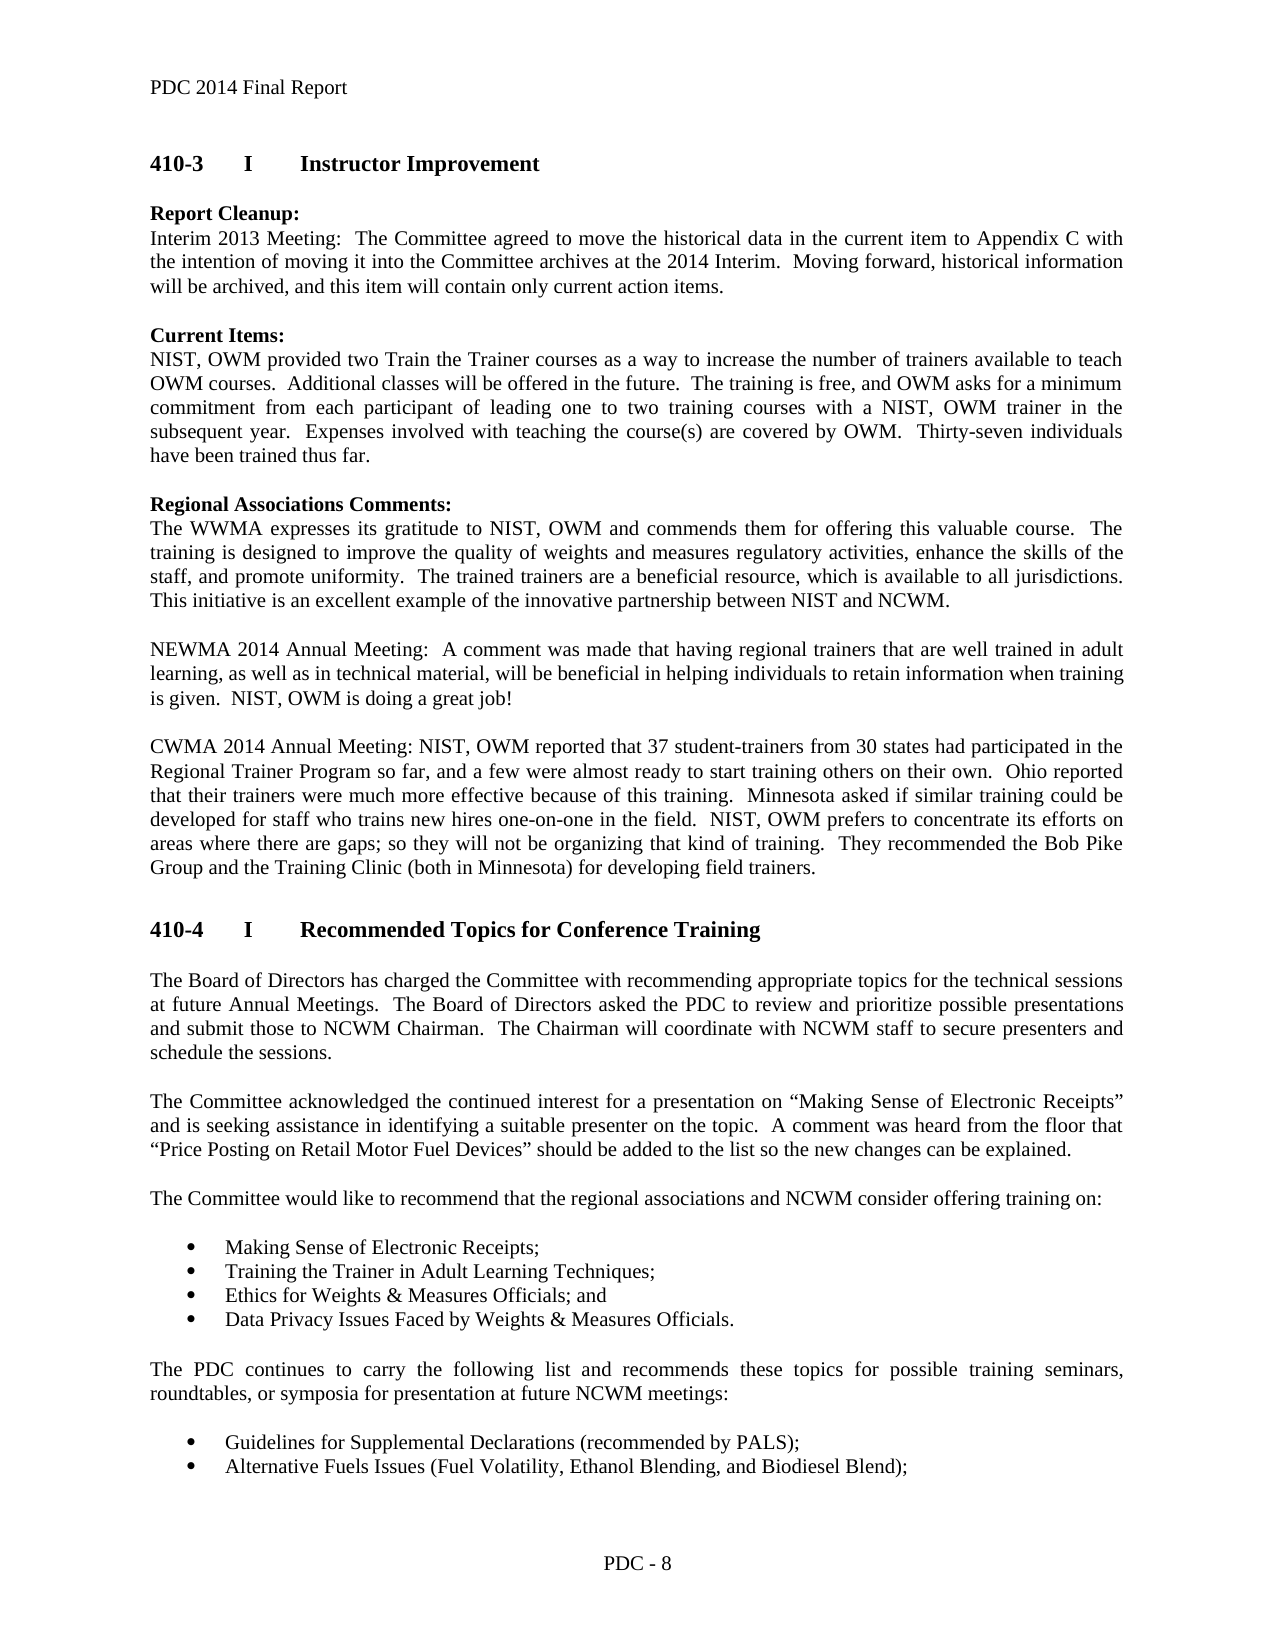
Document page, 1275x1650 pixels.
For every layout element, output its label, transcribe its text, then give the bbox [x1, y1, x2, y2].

text CWMA 2014 Annual Meeting: NIST, OWM reported that 37 student-trainers from 30 states had participated in the Regional Trainer Program so far, and a few were almost ready to start training others on their own. Ohio reported that their trainers were much more effective because of this training. Minnesota asked if similar training could be developed for staff who trains new hires one-on-one in the field. NIST, OWM prefers to concentrate its efforts on areas where there are gaps; so they will not be organizing that kind of training. They recommended the Bob Pike Group and the Training Clinic (both in Minnesota) for developing field trainers. [150, 734, 1125, 879]
text Current Items: [150, 323, 1125, 347]
text Regional Associations Comments: [150, 492, 1125, 516]
text Report Cleanup: [150, 201, 1125, 225]
text NEWMA 2014 Annual Meeting: A comment was made that having regional trainers that are well trained in adult learning, as well as in technical material, will be beneficial in helping individuals to retain information when training is given. NIST, OWM is doing a great job! [150, 637, 1125, 709]
text NIST, OWM provided two Train the Trainer courses as a way to increase the number of trainers available to teach OWM courses. Additional classes will be offered in the future. The training is free, and OWM asks for a minimum commitment from each participant of leading one to two training courses with a NIST, OWM trainer in the subsequent year. Expenses involved with teaching the course(s) are covered by OWM. Thirty-seven individuals have been trained thus far. [150, 347, 1125, 467]
text The PDC continues to carry the following list and recommends these topics for possible training seminars, roundtables, or symposia for presentation at future NCWM meetings: [150, 1356, 1125, 1404]
list Guidelines for Supplemental Declarations (recommended by PALS); [187, 1429, 1125, 1454]
text The Committee acknowledged the continued interest for a presentation on “Making Sense of Electronic Receipts” and is seeking assistance in identifying a suitable presenter on the topic. A comment was heard from the floor that “Price Posting on Retail Motor Fuel Devices” should be added to the list so the new changes can be explained. [150, 1089, 1125, 1161]
list Ethics for Weights & Measures Officials; and [187, 1283, 1125, 1307]
subtitle 410-4 I Recommended Topics for Conference Training [150, 916, 1125, 943]
text The Committee would like to recommend that the regional associations and NCWM consider offering training on: [150, 1186, 1125, 1210]
text The Board of Directors has charged the Committee with recommending appropriate topics for the technical sessions at future Annual Meetings. The Board of Directors asked the PDC to review and prioritize possible presentations and submit those to NCWM Chairman. The Chairman will coordinate with NCWM staff to secure presenters and schedule the sessions. [150, 968, 1125, 1064]
text Interim 2013 Meeting: The Committee agreed to move the historical data in the current item to Appendix C with the intention of moving it into the Committee archives at the 2014 Interim. Moving forward, historical information will be archived, and this item will contain only current action items. [150, 225, 1125, 298]
list Training the Trainer in Adult Learning Techniques; [187, 1259, 1125, 1283]
subtitle 410-3 I Instructor Improvement [150, 150, 1125, 176]
text The WWMA expresses its gratitude to NIST, OWM and commends them for offering this valuable course. The training is designed to improve the quality of weights and measures regulatory activities, enhance the skills of the staff, and promote uniformity. The trained trainers are a beneficial resource, which is available to all jurisdictions. This initiative is an excellent example of the innovative partnership between NIST and NCWM. [150, 516, 1125, 612]
list Alternative Fuels Issues (Fuel Volatility, Ethanol Blending, and Biodiesel Blend); [187, 1454, 1125, 1478]
list Data Privacy Issues Faced by Weights & Measures Officials. [187, 1307, 1125, 1331]
list Making Sense of Electronic Receipts; [187, 1235, 1125, 1259]
